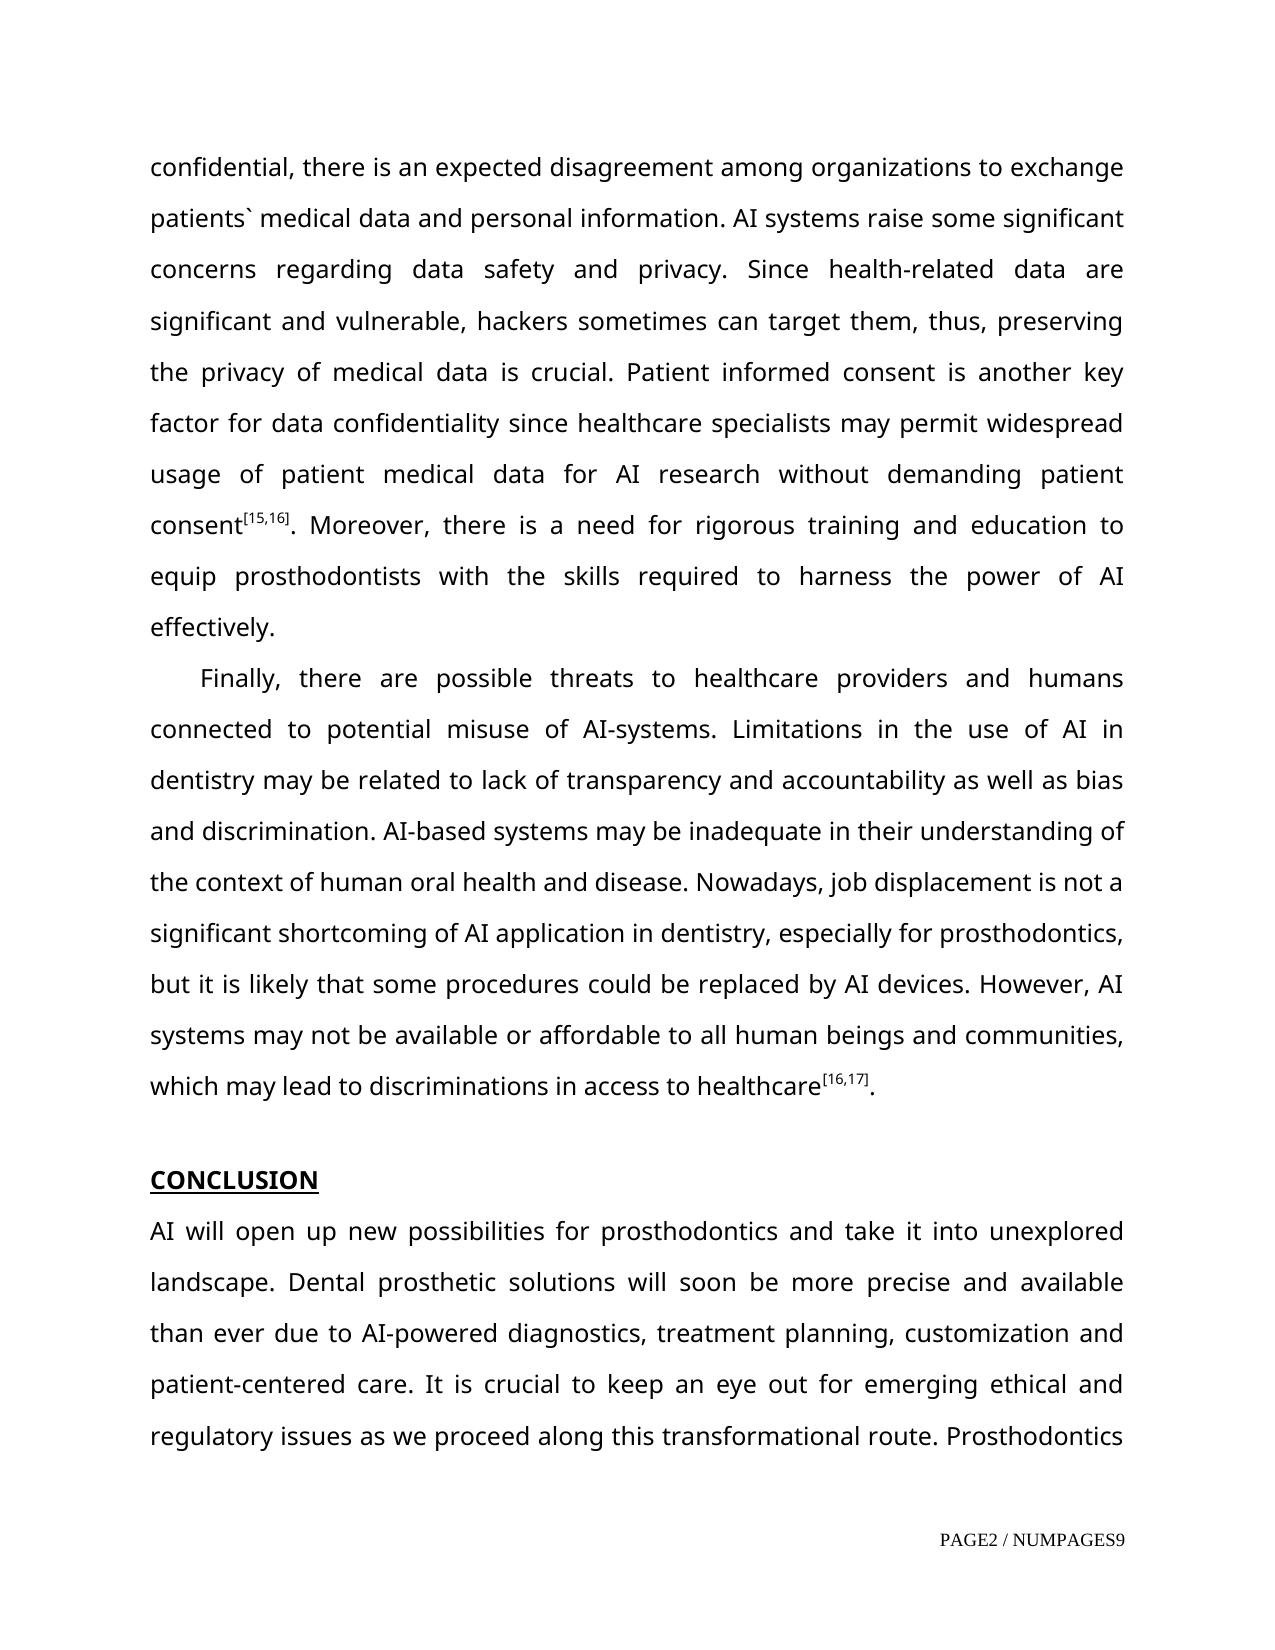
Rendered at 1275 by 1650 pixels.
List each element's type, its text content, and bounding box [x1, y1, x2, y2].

text CONCLUSION [150, 1163, 1125, 1197]
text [150, 150, 1125, 643]
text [150, 1214, 1125, 1452]
text Finally, there are possible threats to healthcare providers and humans connected to potential misuse of AI-systems. Limitations in the use of AI in dentistry may be related to lack of transparency and accountability as well as bias and discrimination. AI-based systems may be inadequate in their understanding of the context of human oral health and disease. Nowadays, job displacement is not a significant shortcoming of AI application in dentistry, especially for prosthodontics, but it is likely that some procedures could be replaced by AI devices. However, AI systems may not be available or affordable to all human beings and communities, which may lead to discriminations in access to healthcare[16,17]. [150, 660, 1125, 1103]
